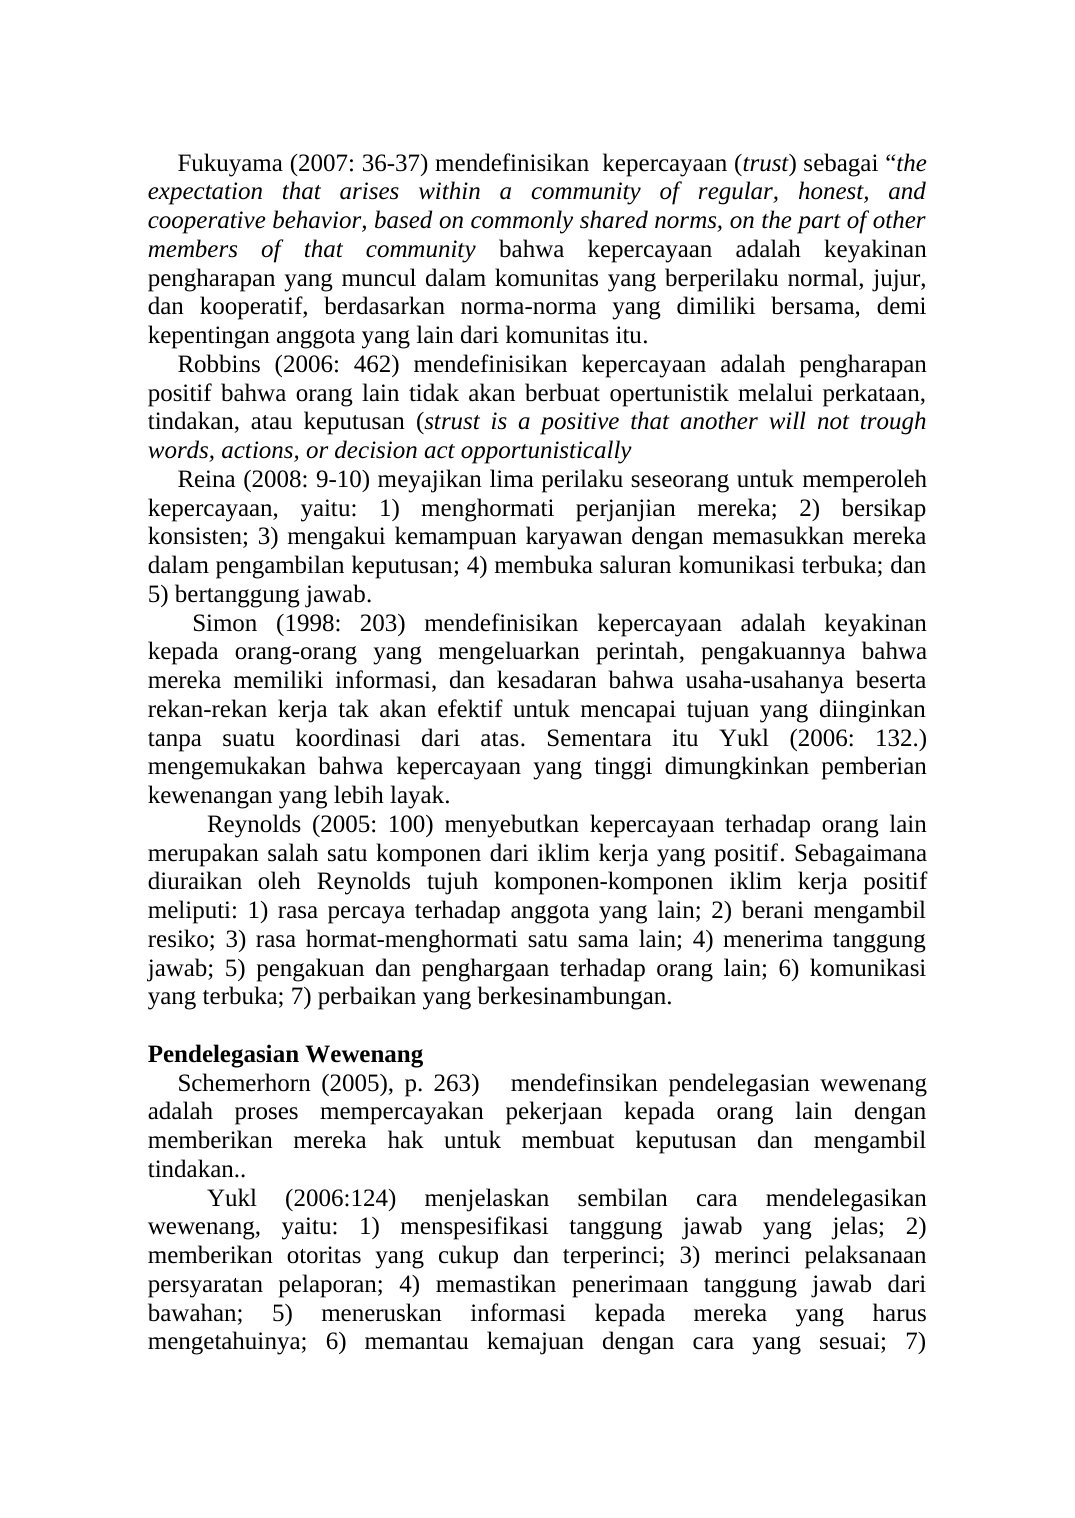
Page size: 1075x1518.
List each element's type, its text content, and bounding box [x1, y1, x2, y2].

text Reynolds (2005: 100) menyebutkan kepercayaan terhadap orang lain merupakan salah satu komponen dari iklim kerja yang positif. Sebagaimana diuraikan oleh Reynolds tujuh komponen-komponen iklim kerja positif meliputi: 1) rasa percaya terhadap anggota yang lain; 2) berani mengambil resiko; 3) rasa hormat-menghormati satu sama lain; 4) menerima tanggung jawab; 5) pengakuan dan penghargaan terhadap orang lain; 6) komunikasi yang terbuka; 7) perbaikan yang berkesinambungan. [148, 809, 927, 1010]
text Reina (2008: 9-10) meyajikan lima perilaku seseorang untuk memperoleh kepercayaan, yaitu: 1) menghormati perjanjian mereka; 2) bersikap konsisten; 3) mengakui kemampuan karyawan dengan memasukkan mereka dalam pengambilan keputusan; 4) membuka saluran komunikasi terbuka; dan 5) bertanggung jawab. [148, 464, 927, 608]
text Robbins (2006: 462) mendefinisikan kepercayaan adalah pengharapan positif bahwa orang lain tidak akan berbuat opertunistik melalui perkataan, tindakan, atau keputusan (strust is a positive that another will not trough words, actions, or decision act opportunistically [148, 349, 927, 464]
text Pendelegasian Wewenang [148, 1039, 927, 1068]
list Schemerhorn (2005), p. 263) mendefinsikan pendelegasian wewenang adalah proses mempercayakan pekerjaan kepada orang lain dengan memberikan mereka hak untuk membuat keputusan dan mengambil tindakan.. [148, 1068, 927, 1183]
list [148, 1183, 927, 1355]
text Fukuyama (2007: 36-37) mendefinisikan kepercayaan (trust) sebagai “the expectation that arises within a community of regular, honest, and cooperative behavior, based on commonly shared norms, on the part of other members of that community bahwa kepercayaan adalah keyakinan pengharapan yang muncul dalam komunitas yang berperilaku normal, jujur, dan kooperatif, berdasarkan norma-norma yang dimiliki bersama, demi kepentingan anggota yang lain dari komunitas itu. [148, 148, 927, 349]
text Simon (1998: 203) mendefinisikan kepercayaan adalah keyakinan kepada orang-orang yang mengeluarkan perintah, pengakuannya bahwa mereka memiliki informasi, dan kesadaran bahwa usaha-usahanya beserta rekan-rekan kerja tak akan efektif untuk mencapai tujuan yang diinginkan tanpa suatu koordinasi dari atas. Sementara itu Yukl (2006: 132.) mengemukakan bahwa kepercayaan yang tinggi dimungkinkan pemberian kewenangan yang lebih layak. [148, 608, 927, 809]
